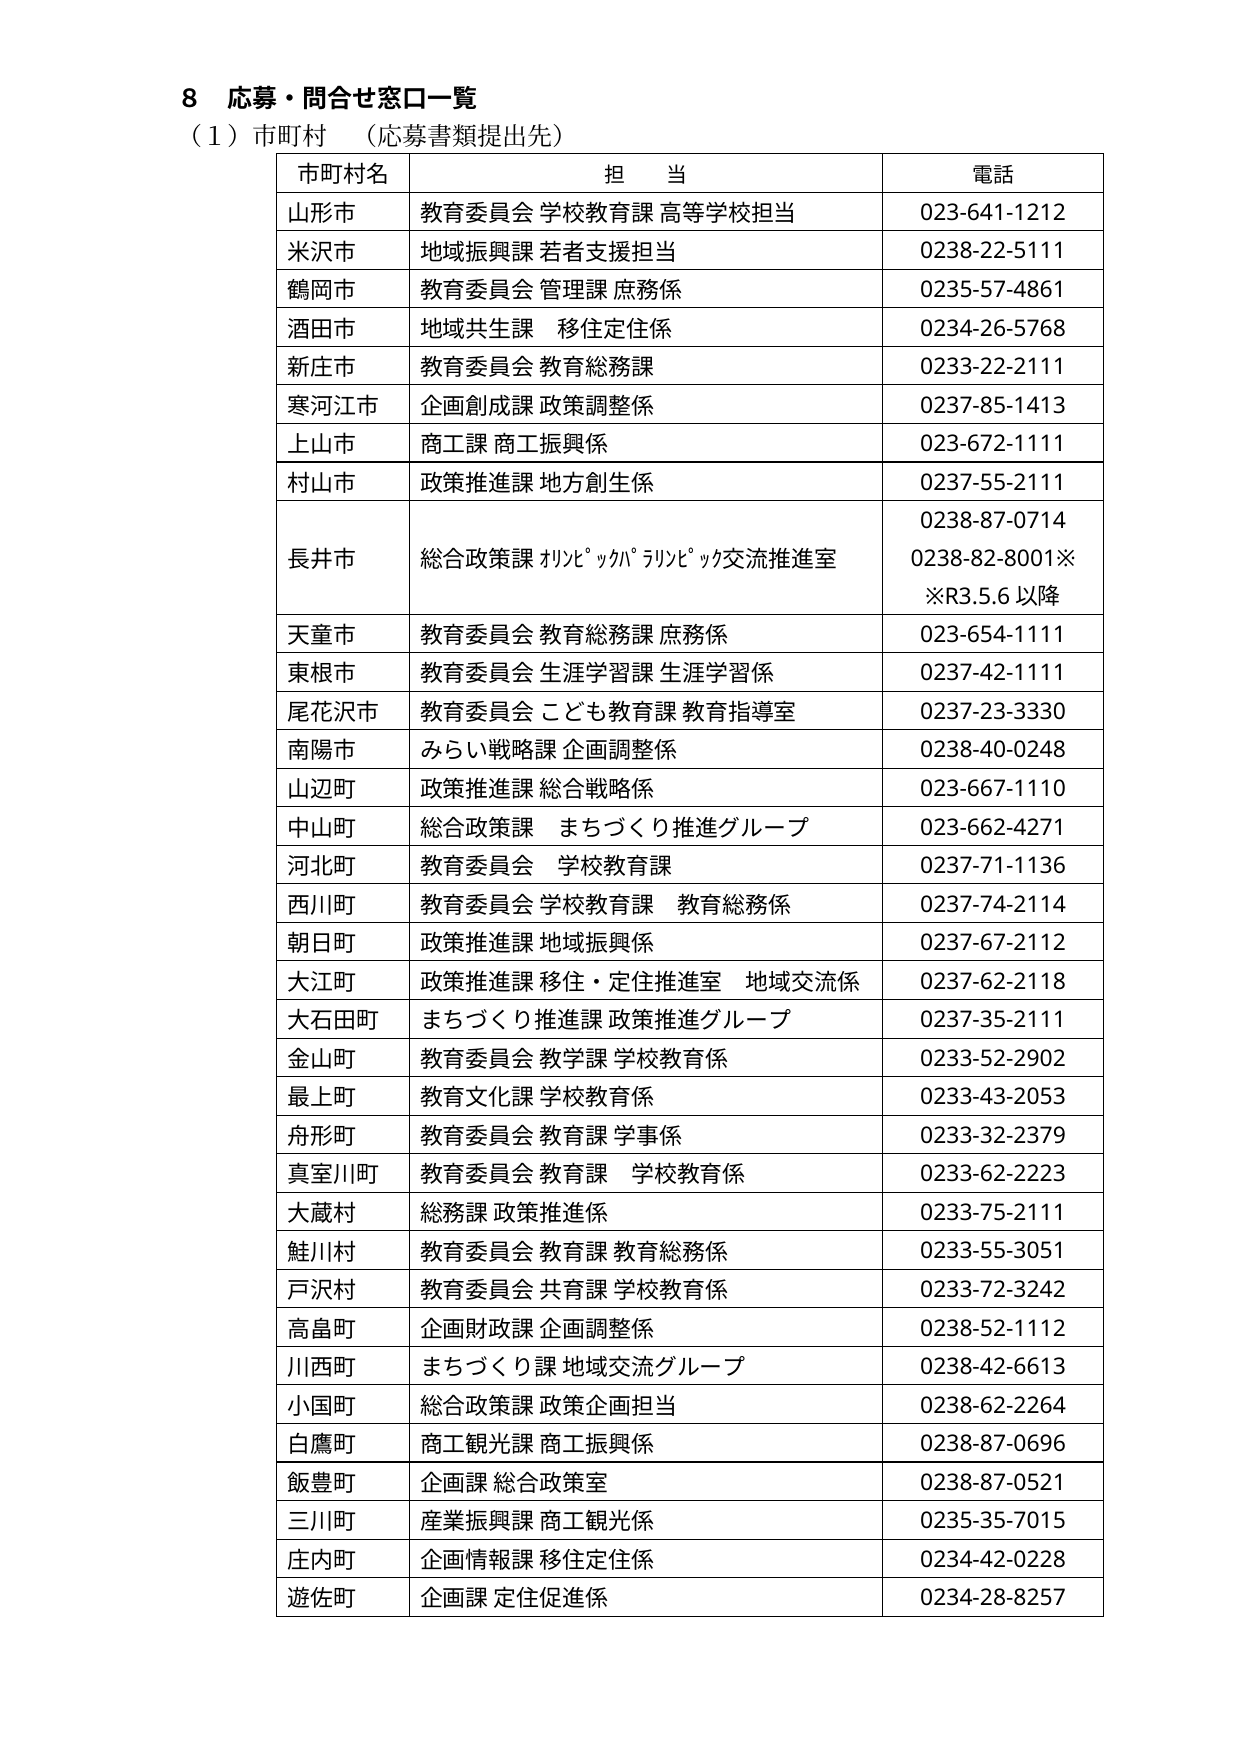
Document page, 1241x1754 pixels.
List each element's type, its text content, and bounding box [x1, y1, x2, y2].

table_cell 政策推進課 地域振興係 [410, 923, 882, 960]
table_cell 0235-35-7015 [883, 1501, 1103, 1538]
table_cell 0237-71-1136 [883, 846, 1103, 883]
table_cell 0233-32-2379 [883, 1116, 1103, 1153]
table_cell 企画財政課 企画調整係 [410, 1308, 882, 1346]
table_cell 政策推進課 地方創生係 [410, 463, 882, 500]
table_cell 教育委員会 教育課 学校教育係 [410, 1154, 882, 1192]
table_cell 0238-52-1112 [883, 1308, 1103, 1346]
table_cell 産業振興課 商工観光係 [410, 1501, 882, 1538]
table_cell 総合政策課 ｵﾘﾝﾋﾟｯｸﾊﾟﾗﾘﾝﾋﾟｯｸ交流推進室 [410, 501, 882, 613]
table_cell 0233-52-2902 [883, 1039, 1103, 1076]
table_cell 企画情報課 移住定住係 [410, 1540, 882, 1577]
table_cell 南陽市 [277, 730, 409, 768]
table_cell 川西町 [277, 1347, 409, 1384]
table_cell 023-672-1111 [883, 424, 1103, 461]
table_cell 0233-22-2111 [883, 347, 1103, 384]
table_cell 0234-26-5768 [883, 308, 1103, 346]
table_cell 0237-74-2114 [883, 884, 1103, 922]
text （１）市町村 （応募書類提出先） [177, 116, 1137, 153]
table_cell 東根市 [277, 653, 409, 691]
table_cell 教育委員会 教学課 学校教育係 [410, 1039, 882, 1076]
table_cell 教育委員会 教育総務課 [410, 347, 882, 384]
table_cell 山辺町 [277, 769, 409, 806]
table_cell 0234-28-8257 [883, 1578, 1103, 1616]
table_cell 0238-87-0714 0238-82-8001※ ※R3.5.6以降 [883, 501, 1103, 613]
table_cell 中山町 [277, 807, 409, 845]
text ８ 応募・問合せ窓口一覧 [177, 78, 1137, 116]
table_cell 0237-35-2111 [883, 1000, 1103, 1037]
table_cell 大石田町 [277, 1000, 409, 1037]
table_cell 大蔵村 [277, 1193, 409, 1230]
table_cell まちづくり推進課 政策推進グループ [410, 1000, 882, 1037]
table_cell 企画課 定住促進係 [410, 1578, 882, 1616]
table_cell 小国町 [277, 1385, 409, 1423]
table_cell 0238-62-2264 [883, 1385, 1103, 1423]
table_cell 地域共生課 移住定住係 [410, 308, 882, 346]
table_cell 0233-55-3051 [883, 1231, 1103, 1269]
table_cell 政策推進課 移住・定住推進室 地域交流係 [410, 961, 882, 999]
table_cell 真室川町 [277, 1154, 409, 1192]
table_cell 教育委員会 共育課 学校教育係 [410, 1270, 882, 1307]
table_cell 舟形町 [277, 1116, 409, 1153]
table_cell 鮭川村 [277, 1231, 409, 1269]
table_cell 総合政策課 政策企画担当 [410, 1385, 882, 1423]
table_cell 尾花沢市 [277, 692, 409, 729]
table_cell 0238-87-0521 [883, 1463, 1103, 1500]
table_cell 0237-85-1413 [883, 385, 1103, 423]
table_cell 三川町 [277, 1501, 409, 1538]
table_cell 0237-55-2111 [883, 463, 1103, 500]
table_cell 地域振興課 若者支援担当 [410, 231, 882, 269]
table_cell 企画課 総合政策室 [410, 1463, 882, 1500]
table_cell 0238-22-5111 [883, 231, 1103, 269]
table_cell 朝日町 [277, 923, 409, 960]
table_cell 0237-62-2118 [883, 961, 1103, 999]
table_cell 飯豊町 [277, 1463, 409, 1500]
table_cell 0235-57-4861 [883, 270, 1103, 307]
table_cell 0233-72-3242 [883, 1270, 1103, 1307]
table_cell 0238-87-0696 [883, 1424, 1103, 1461]
table_cell 総合政策課 まちづくり推進グループ [410, 807, 882, 845]
table_cell 023-641-1212 [883, 193, 1103, 230]
table_cell 0237-42-1111 [883, 653, 1103, 691]
table_cell 教育委員会 管理課 庶務係 [410, 270, 882, 307]
table_cell 023-662-4271 [883, 807, 1103, 845]
table_header 市町村名 [277, 154, 409, 192]
table_cell みらい戦略課 企画調整係 [410, 730, 882, 768]
table_cell 高畠町 [277, 1308, 409, 1346]
table_cell 新庄市 [277, 347, 409, 384]
table_cell 大江町 [277, 961, 409, 999]
table_cell 教育委員会 教育課 教育総務係 [410, 1231, 882, 1269]
table_cell 総務課 政策推進係 [410, 1193, 882, 1230]
table_cell 教育委員会 教育総務課 庶務係 [410, 615, 882, 652]
table_cell 山形市 [277, 193, 409, 230]
table_cell 商工観光課 商工振興係 [410, 1424, 882, 1461]
table_cell 教育委員会 学校教育課 教育総務係 [410, 884, 882, 922]
table_header 担 当 [410, 154, 882, 192]
table_cell 教育委員会 学校教育課 [410, 846, 882, 883]
table_cell 政策推進課 総合戦略係 [410, 769, 882, 806]
table_cell 長井市 [277, 501, 409, 613]
table_cell 0233-75-2111 [883, 1193, 1103, 1230]
table_cell 最上町 [277, 1077, 409, 1114]
table_cell 教育文化課 学校教育係 [410, 1077, 882, 1114]
table_cell 鶴岡市 [277, 270, 409, 307]
table_cell 寒河江市 [277, 385, 409, 423]
table_cell 天童市 [277, 615, 409, 652]
table_cell 0234-42-0228 [883, 1540, 1103, 1577]
table_cell 村山市 [277, 463, 409, 500]
table_cell 遊佐町 [277, 1578, 409, 1616]
table_cell 教育委員会 生涯学習課 生涯学習係 [410, 653, 882, 691]
table_cell 金山町 [277, 1039, 409, 1076]
table_cell 教育委員会 学校教育課 高等学校担当 [410, 193, 882, 230]
table_cell 酒田市 [277, 308, 409, 346]
table_cell 河北町 [277, 846, 409, 883]
table_cell 西川町 [277, 884, 409, 922]
table_cell 上山市 [277, 424, 409, 461]
table_cell 0237-67-2112 [883, 923, 1103, 960]
table_cell 0238-40-0248 [883, 730, 1103, 768]
table_cell 戸沢村 [277, 1270, 409, 1307]
table_cell 企画創成課 政策調整係 [410, 385, 882, 423]
table_cell 商工課 商工振興係 [410, 424, 882, 461]
table_cell 教育委員会 教育課 学事係 [410, 1116, 882, 1153]
table_cell 023-654-1111 [883, 615, 1103, 652]
table_cell 庄内町 [277, 1540, 409, 1577]
table_header 電話 [883, 154, 1103, 192]
table_cell まちづくり課 地域交流グループ [410, 1347, 882, 1384]
table_cell 0238-42-6613 [883, 1347, 1103, 1384]
table_cell 023-667-1110 [883, 769, 1103, 806]
table_cell 白鷹町 [277, 1424, 409, 1461]
table_cell 教育委員会 こども教育課 教育指導室 [410, 692, 882, 729]
table_cell 0233-62-2223 [883, 1154, 1103, 1192]
table_cell 0237-23-3330 [883, 692, 1103, 729]
table_cell 0233-43-2053 [883, 1077, 1103, 1114]
table_cell 米沢市 [277, 231, 409, 269]
